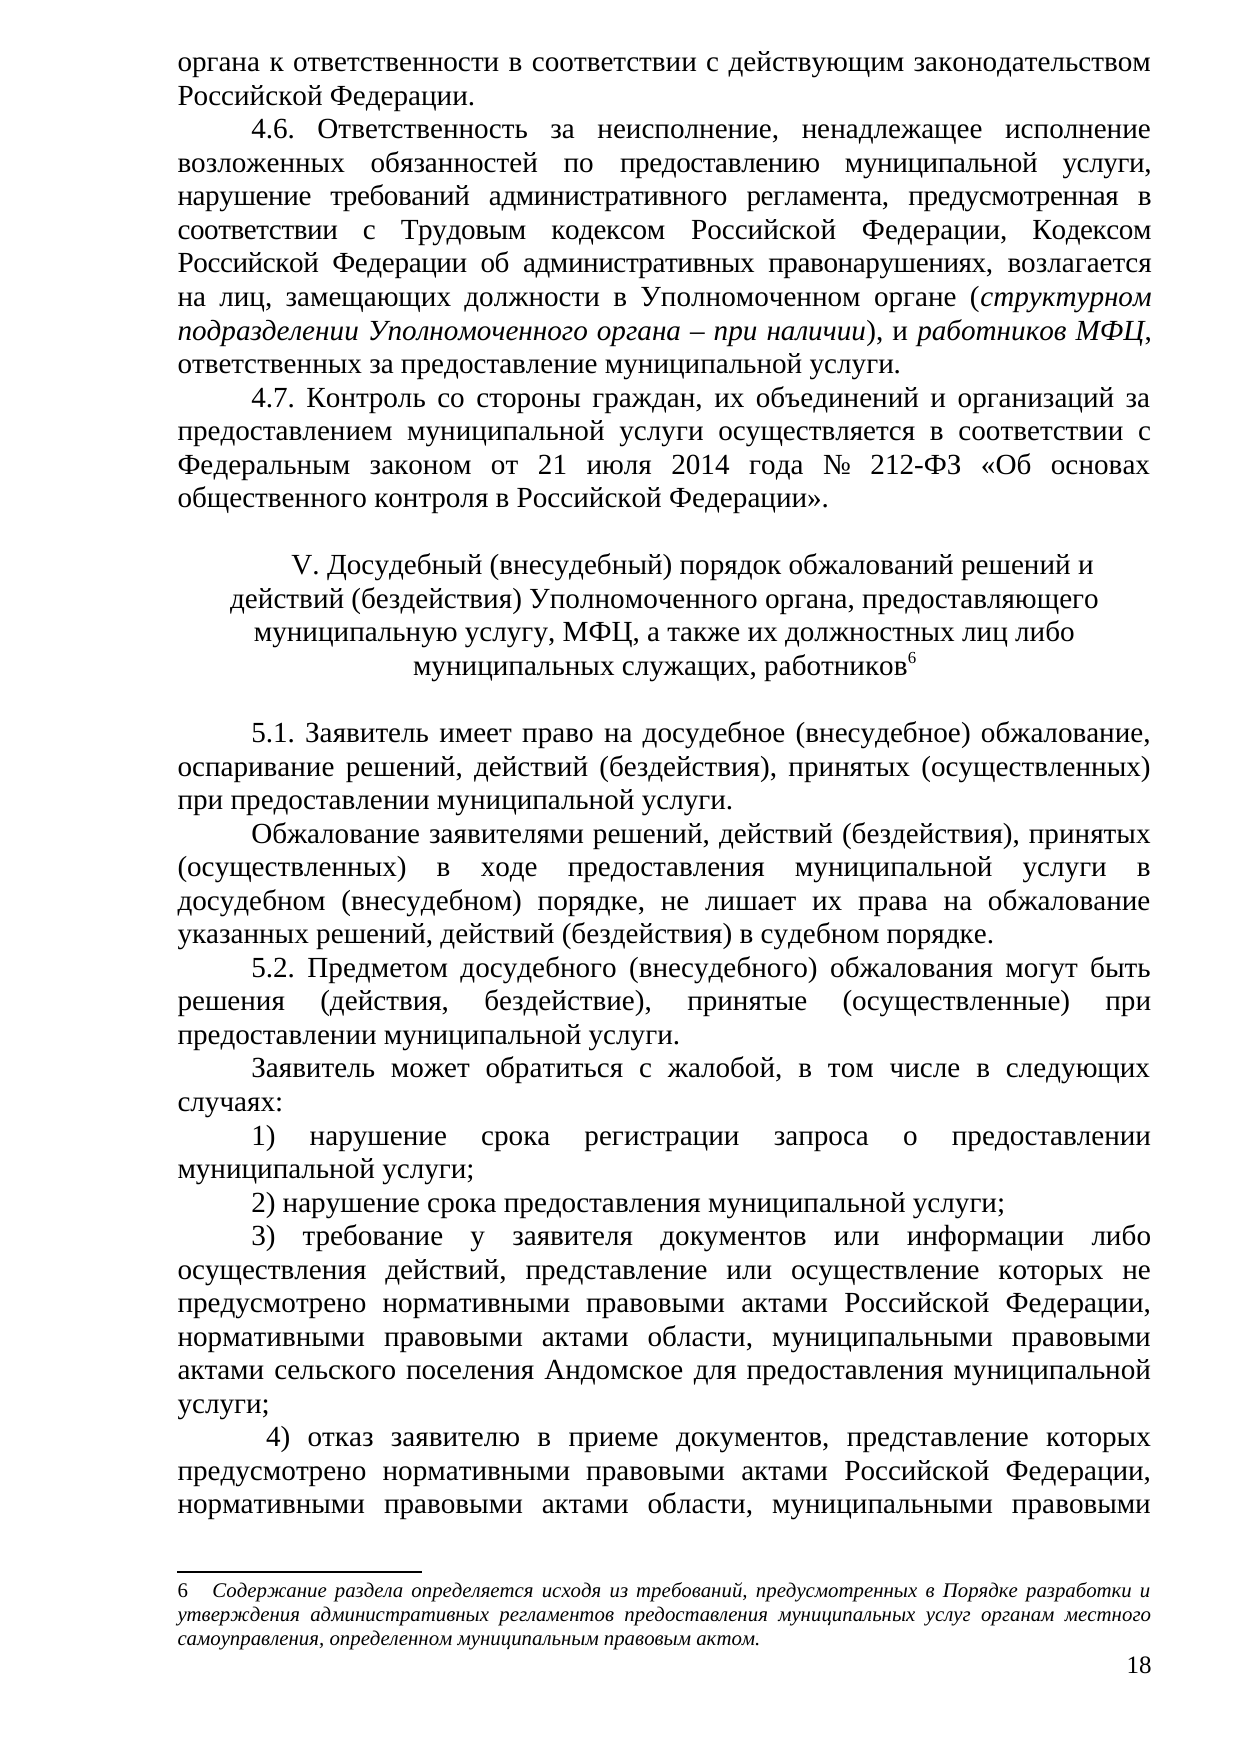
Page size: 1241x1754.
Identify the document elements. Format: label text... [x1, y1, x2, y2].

text Заявитель может обратиться с жалобой, в том числе в следующих случаях: [177, 1051, 1152, 1118]
text 4.7. Контроль со стороны граждан, их объединений и организаций за предоставлением муниципальной услуги осуществляется в соответствии с Федеральным законом от 21 июля 2014 года № 212-ФЗ «Об основах общественного контроля в Российской Федерации». [177, 380, 1152, 514]
text V. Досудебный (внесудебный) порядок обжалований решений и действий (бездействия) Уполномоченного органа, предоставляющего муниципальную услугу, МФЦ, а также их должностных лиц либо муниципальных служащих, работников [177, 547, 1152, 682]
text 2) нарушение срока предоставления муниципальной услуги; [177, 1185, 1152, 1218]
text 5.2. Предметом досудебного (внесудебного) обжалования могут быть решения (действия, бездействие), принятые (осуществленные) при предоставлении муниципальной услуги. [177, 950, 1152, 1051]
text 5.1. Заявитель имеет право на досудебное (внесудебное) обжалование, оспаривание решений, действий (бездействия), принятых (осуществленных) при предоставлении муниципальной услуги. [177, 715, 1152, 816]
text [177, 1419, 1152, 1520]
text 3) требование у заявителя документов или информации либо осуществления действий, представление или осуществление которых не предусмотрено нормативными правовыми актами Российской Федерации, нормативными правовыми актами области, муниципальными правовыми актами сельского поселения Андомское для предоставления муниципальной услуги; [177, 1218, 1152, 1419]
text Обжалование заявителями решений, действий (бездействия), принятых (осуществленных) в ходе предоставления муниципальной услуги в досудебном (внесудебном) порядке, не лишает их права на обжалование указанных решений, действий (бездействия) в судебном порядке. [177, 816, 1152, 950]
text 1) нарушение срока регистрации запроса о предоставлении муниципальной услуги; [177, 1118, 1152, 1185]
text 4.6. Ответственность за неисполнение, ненадлежащее исполнение возложенных обязанностей по предоставлению муниципальной услуги, нарушение требований административного регламента, предусмотренная в соответствии с Трудовым кодексом Российской Федерации, Кодексом Российской Федерации об административных правонарушениях, возлагается на лиц, замещающих должности в Уполномоченном органе (структурном подразделении Уполномоченного органа – при наличии), и работников МФЦ, ответственных за предоставление муниципальной услуги. [177, 111, 1152, 380]
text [177, 44, 1152, 111]
